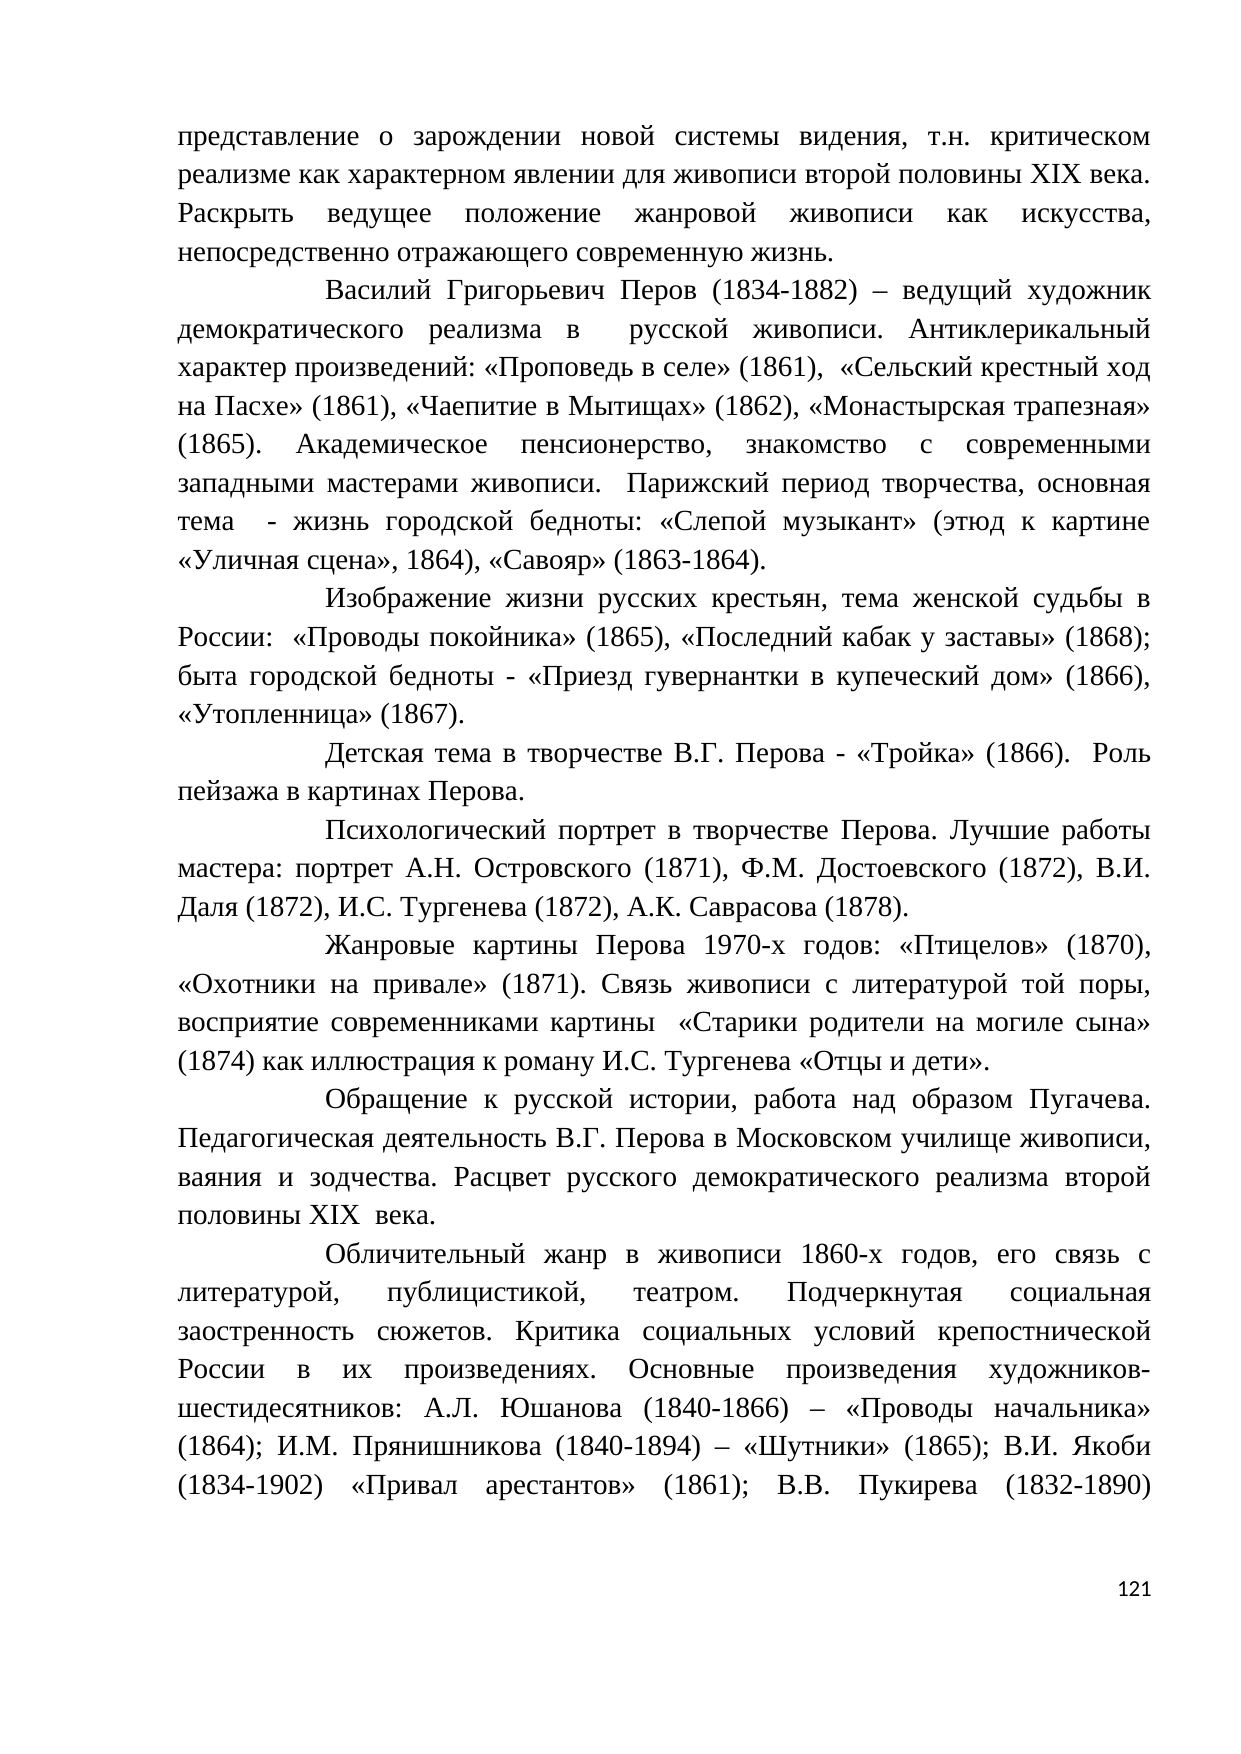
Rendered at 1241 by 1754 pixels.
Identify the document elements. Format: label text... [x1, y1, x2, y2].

text Василий Григорьевич Перов (1834-1882) – ведущий художник демократического реализма в русской живописи. Антиклерикальный характер произведений: «Проповедь в селе» (1861), «Сельский крестный ход на Пасхе» (1861), «Чаепитие в Мытищах» (1862), «Монастырская трапезная» (1865). Академическое пенсионерство, знакомство с современными западными мастерами живописи. Парижский период творчества, основная тема - жизнь городской бедноты: «Слепой музыкант» (этюд к картине «Уличная сцена», 1864), «Савояр» (1863-1864). [177, 272, 1152, 576]
text Жанровые картины Перова 1970-х годов: «Птицелов» (1870), «Охотники на привале» (1871). Связь живописи с литературой той поры, восприятие современниками картины «Старики родители на могиле сына» (1874) как иллюстрация к роману И.С. Тургенева «Отцы и дети». [177, 927, 1152, 1077]
text Детская тема в творчестве В.Г. Перова - «Тройка» (1866). Роль пейзажа в картинах Перова. [177, 735, 1152, 807]
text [177, 1236, 1152, 1501]
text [177, 118, 1152, 267]
text Психологический портрет в творчестве Перова. Лучшие работы мастера: портрет А.Н. Островского (1871), Ф.М. Достоевского (1872), В.И. Даля (1872), И.С. Тургенева (1872), А.К. Саврасова (1878). [177, 812, 1152, 922]
text Изображение жизни русских крестьян, тема женской судьбы в России: «Проводы покойника» (1865), «Последний кабак у заставы» (1868); быта городской бедноты - «Приезд гувернантки в купеческий дом» (1866), «Утопленница» (1867). [177, 581, 1152, 730]
text Обращение к русской истории, работа над образом Пугачева. Педагогическая деятельность В.Г. Перова в Московском училище живописи, ваяния и зодчества. Расцвет русского демократического реализма второй половины XIX века. [177, 1082, 1152, 1231]
